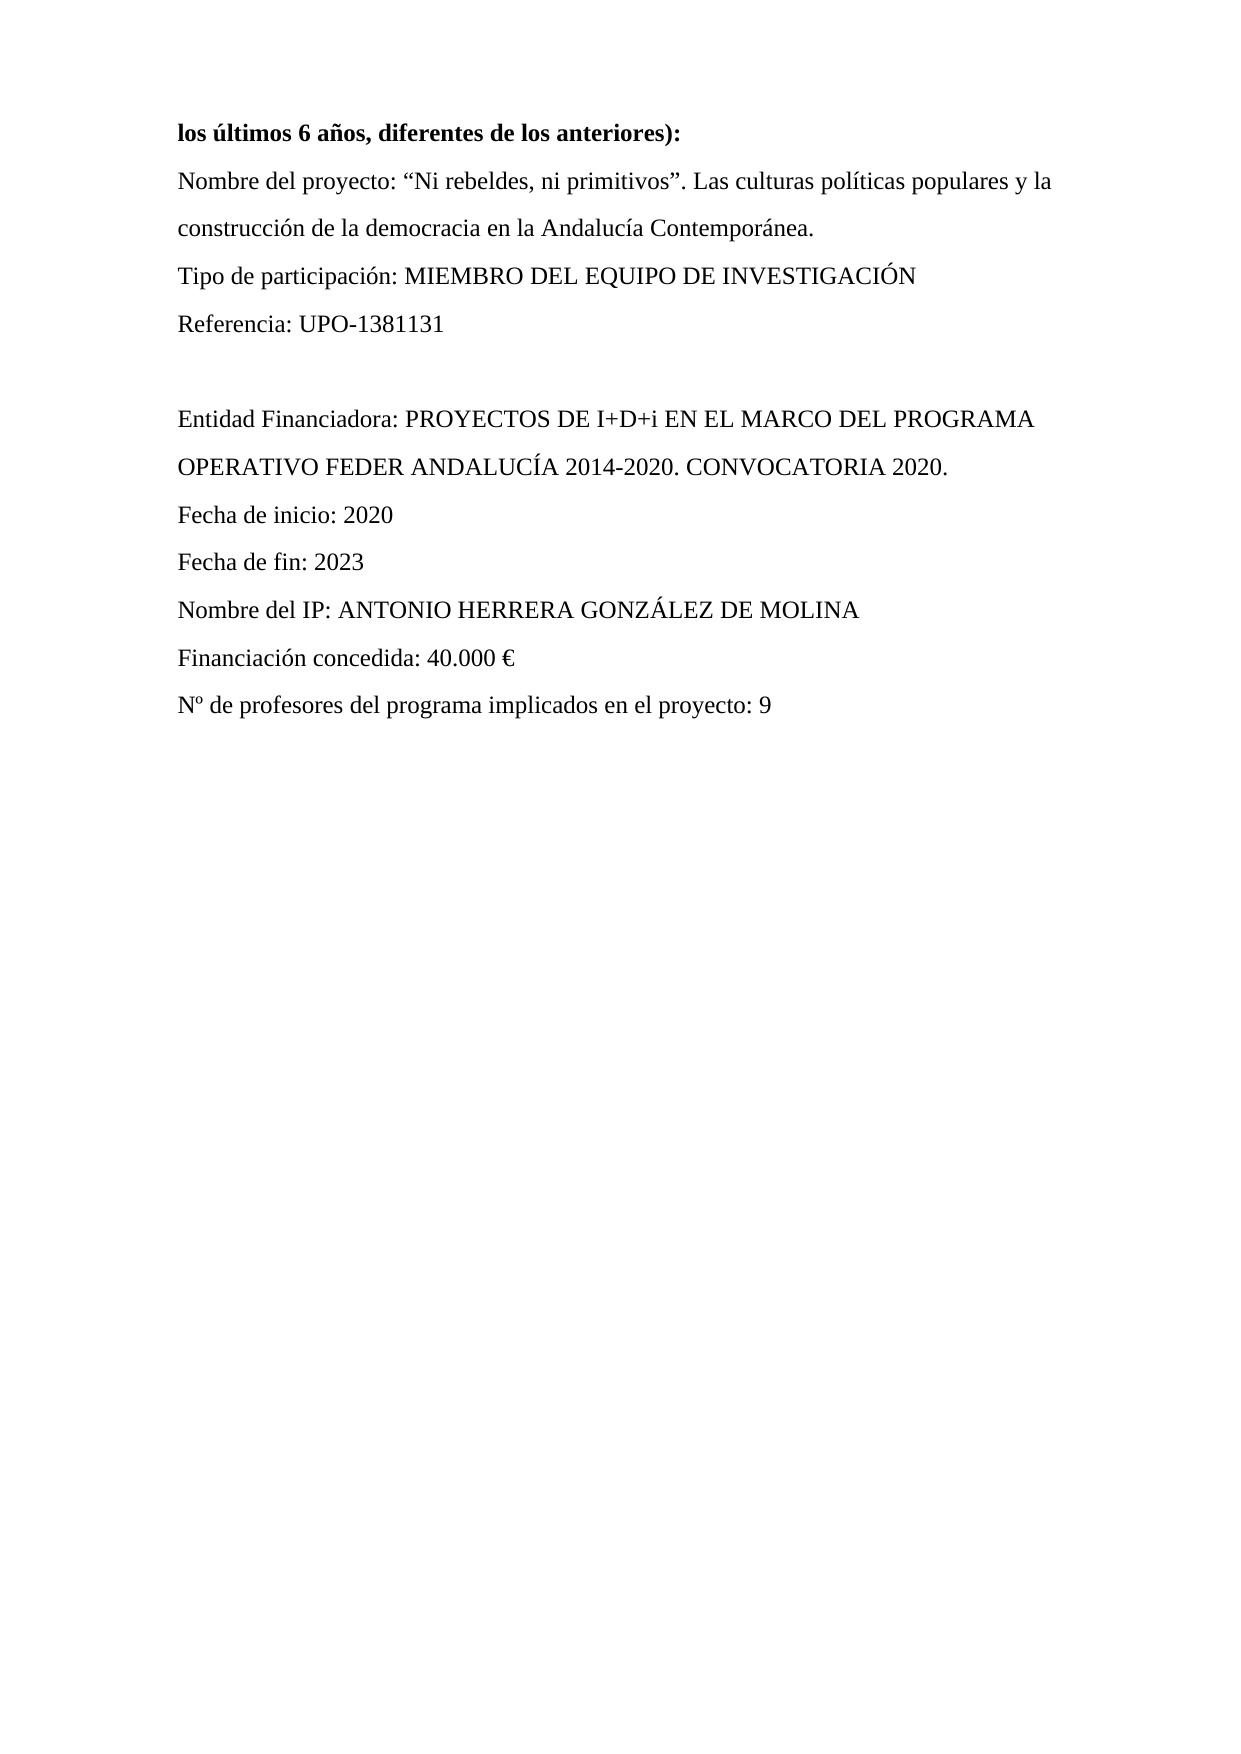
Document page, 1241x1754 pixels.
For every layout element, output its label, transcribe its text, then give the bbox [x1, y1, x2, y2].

text Fecha de inicio: 2020 [177, 500, 1063, 528]
text Financiación concedida: 40.000 € [177, 643, 1063, 672]
text Tipo de participación: MIEMBRO DEL EQUIPO DE INVESTIGACIÓN [177, 261, 1063, 290]
text construcción de la democracia en la Andalucía Contemporánea. [177, 213, 1063, 242]
text Fecha de fin: 2023 [177, 547, 1063, 576]
text OPERATIVO FEDER ANDALUCÍA 2014-2020. CONVOCATORIA 2020. [177, 452, 1063, 481]
text Nombre del proyecto: “Ni rebeldes, ni primitivos”. Las culturas políticas populares y la [177, 166, 1063, 194]
text Entidad Financiadora: PROYECTOS DE I+D+i EN EL MARCO DEL PROGRAMA [177, 404, 1063, 433]
text Nº de profesores del programa implicados en el proyecto: 9 [177, 691, 1063, 719]
text Referencia: UPO-1381131 [177, 309, 1063, 338]
text los últimos 6 años, diferentes de los anteriores): [177, 118, 1063, 147]
text Nombre del IP: ANTONIO HERRERA GONZÁLEZ DE MOLINA [177, 595, 1063, 624]
